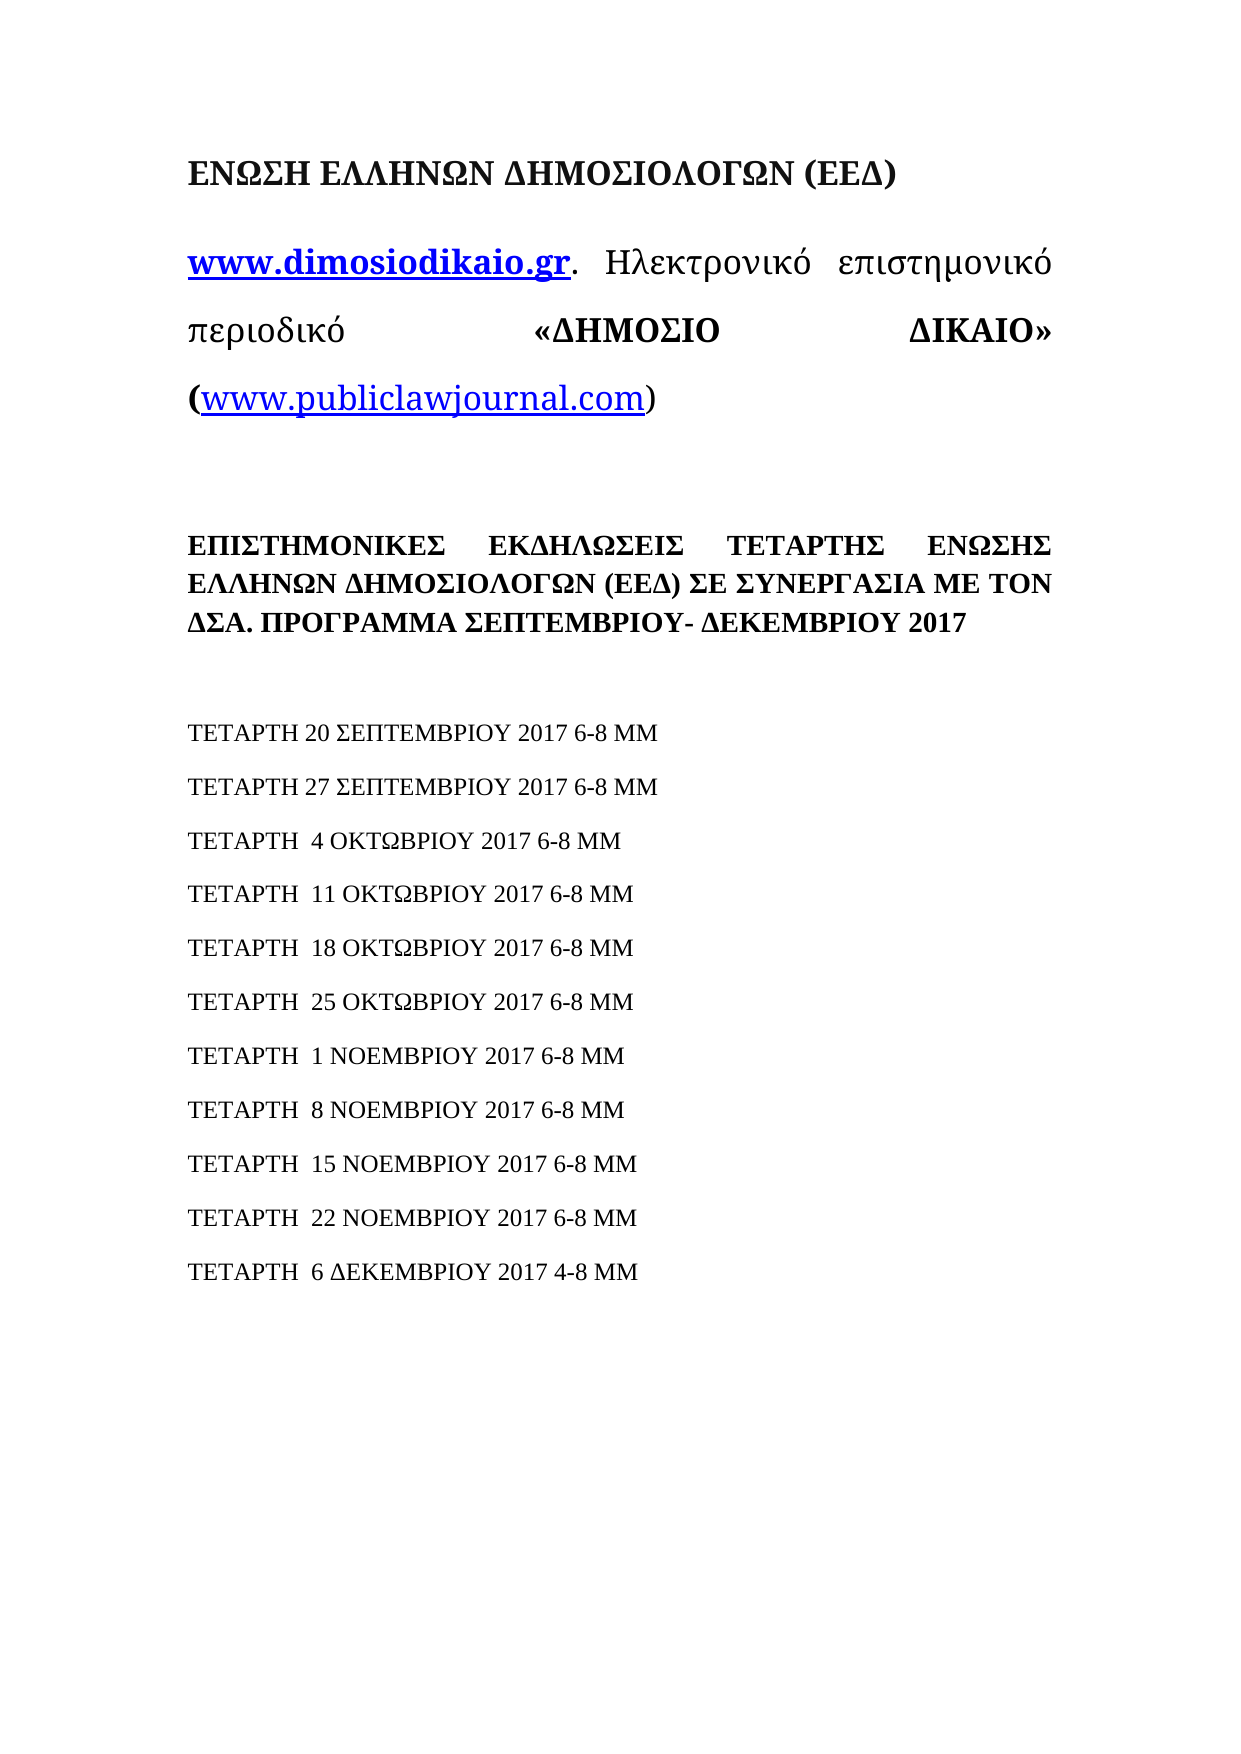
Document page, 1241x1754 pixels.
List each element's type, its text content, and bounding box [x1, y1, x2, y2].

text ΤΕΤΑΡΤΗ 18 ΟΚΤΩΒΡΙΟΥ 2017 6-8 ΜΜ [187, 933, 1053, 962]
text ΕΝΩΣΗ ΕΛΛΗΝΩΝ ΔΗΜΟΣΙΟΛΟΓΩΝ (ΕΕΔ) [187, 150, 1053, 195]
text ΤΕΤΑΡΤΗ 8 ΝΟΕΜΒΡΙΟΥ 2017 6-8 ΜΜ [187, 1095, 1053, 1124]
text ΤΕΤΑΡΤΗ 4 ΟΚΤΩΒΡΙΟΥ 2017 6-8 ΜΜ [187, 826, 1053, 854]
text ΤΕΤΑΡΤΗ 1 ΝΟΕΜΒΡΙΟΥ 2017 6-8 ΜΜ [187, 1041, 1053, 1070]
text ΕΠΙΣΤΗΜΟΝΙΚΕΣ ΕΚΔΗΛΩΣΕΙΣ ΤΕΤΑΡΤΗΣ ΕΝΩΣΗΣ ΕΛΛΗΝΩΝ ΔΗΜΟΣΙΟΛΟΓΩΝ (ΕΕΔ) ΣΕ ΣΥΝΕΡΓΑΣΙΑ ΜΕ ΤΟΝ ΔΣΑ. ΠΡΟΓΡΑΜΜΑ ΣΕΠΤΕΜΒΡΙΟΥ- ΔΕΚΕΜΒΡΙΟΥ 2017 [187, 528, 1053, 638]
text ΤΕΤΑΡΤΗ 15 ΝΟΕΜΒΡΙΟΥ 2017 6-8 ΜΜ [187, 1149, 1053, 1178]
text ΤΕΤΑΡΤΗ 22 ΝΟΕΜΒΡΙΟΥ 2017 6-8 ΜΜ [187, 1203, 1053, 1231]
text ΤΕΤΑΡΤΗ 25 ΟΚΤΩΒΡΙΟΥ 2017 6-8 ΜΜ [187, 987, 1053, 1016]
text ΤΕΤΑΡΤΗ 11 ΟΚΤΩΒΡΙΟΥ 2017 6-8 ΜΜ [187, 879, 1053, 908]
text ΤΕΤΑΡΤΗ 20 ΣΕΠΤΕΜΒΡΙΟΥ 2017 6-8 ΜΜ [187, 718, 1053, 747]
text ΤΕΤΑΡΤΗ 27 ΣΕΠΤΕΜΒΡΙΟΥ 2017 6-8 ΜΜ [187, 772, 1053, 801]
text www.dimosiodikaio.gr. Ηλεκτρονικό επιστημονικό περιοδικό «ΔΗΜΟΣΙΟ ΔΙΚΑΙΟ» (www.publiclawjournal.com) [187, 239, 1053, 421]
text ΤΕΤΑΡΤΗ 6 ΔΕΚΕΜΒΡΙΟΥ 2017 4-8 ΜΜ [187, 1257, 1053, 1285]
